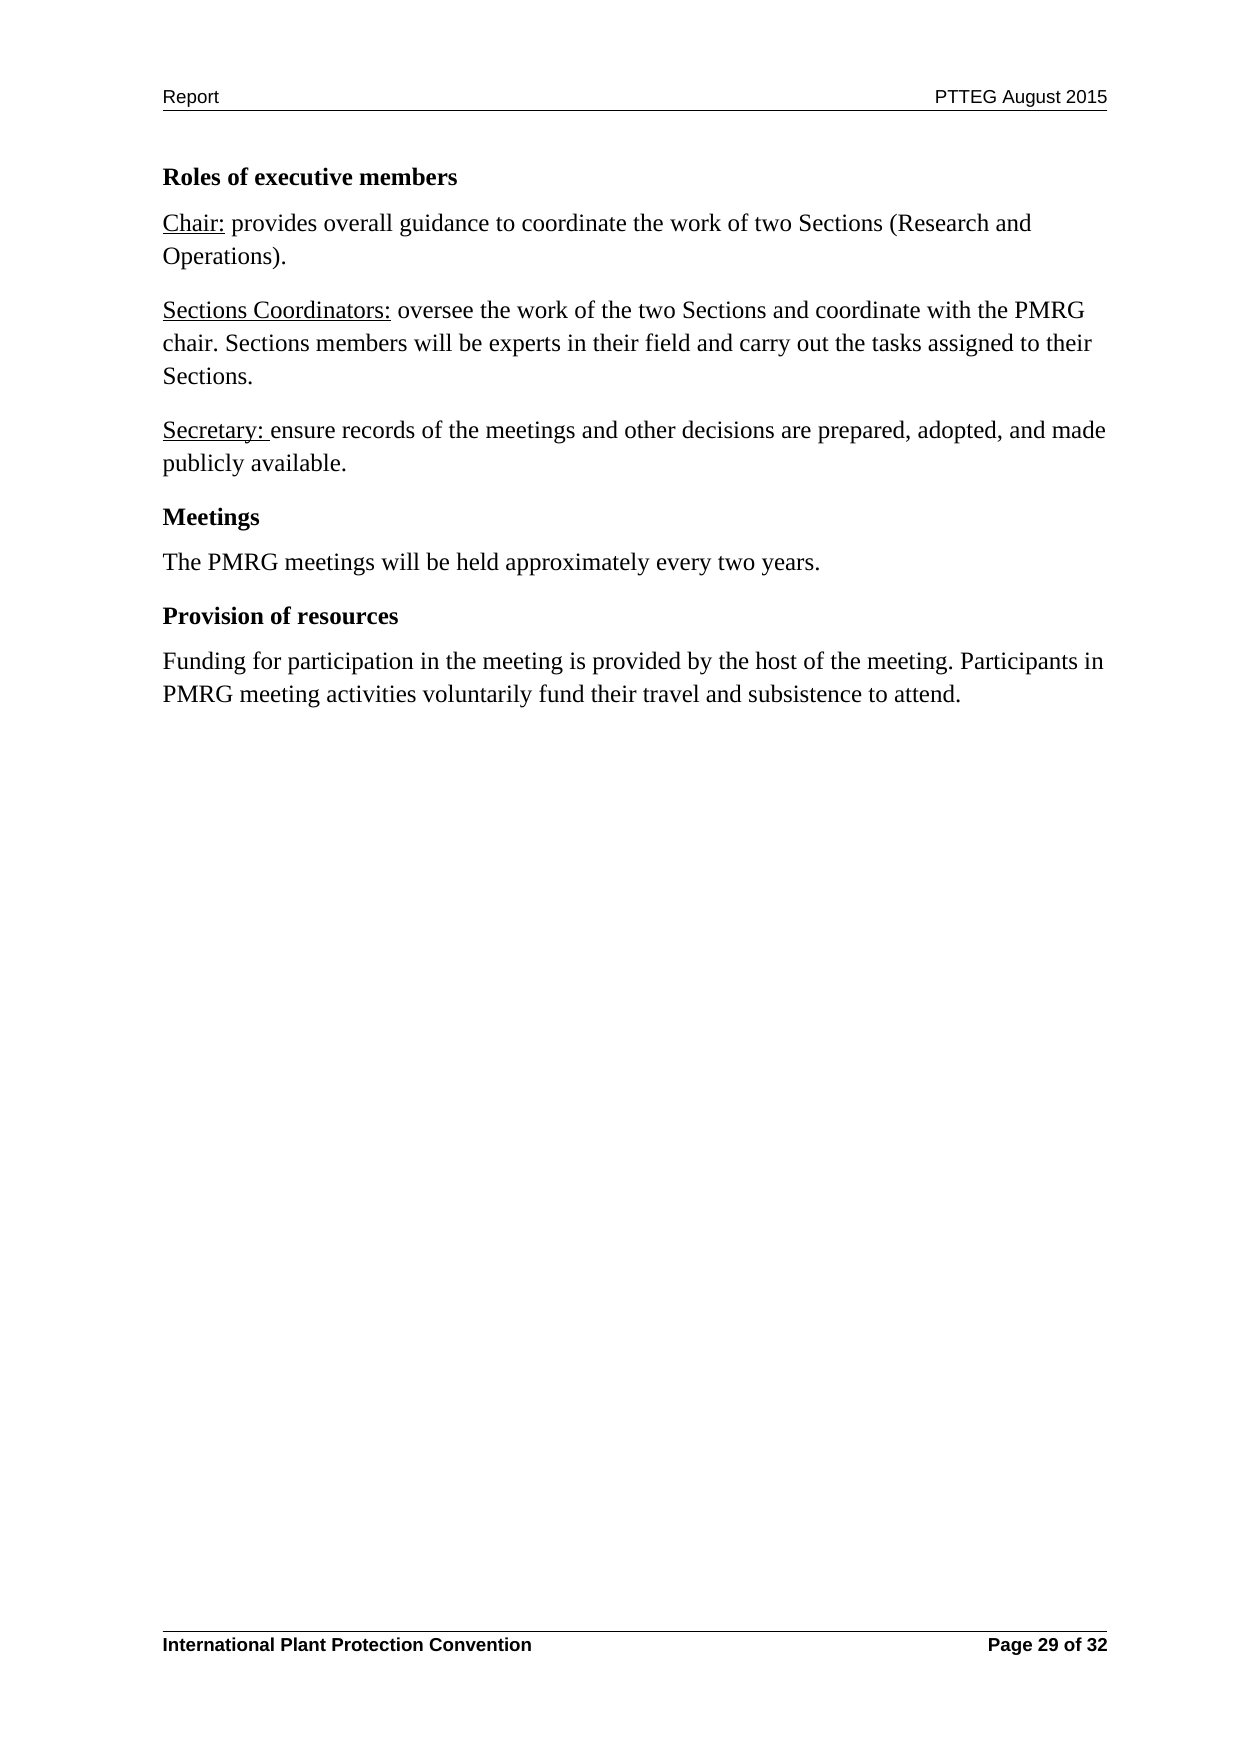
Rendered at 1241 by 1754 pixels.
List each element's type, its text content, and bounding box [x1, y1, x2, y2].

text Chair: provides overall guidance to coordinate the work of two Sections (Research and Operations). [162, 208, 1107, 270]
text Secretary: ensure records of the meetings and other decisions are prepared, adopted, and made publicly available. [162, 415, 1107, 476]
text Sections Coordinators: oversee the work of the two Sections and coordinate with the PMRG chair. Sections members will be experts in their field and carry out the tasks assigned to their Sections. [162, 295, 1107, 389]
text Funding for participation in the meeting is provided by the host of the meeting. Participants in PMRG meeting activities voluntarily fund their travel and subsistence to attend. [162, 646, 1107, 708]
text Provision of resources [162, 601, 1107, 630]
text Roles of executive members [162, 162, 1107, 191]
text Meetings [162, 502, 1107, 530]
text The PMRG meetings will be held approximately every two years. [162, 547, 1107, 576]
